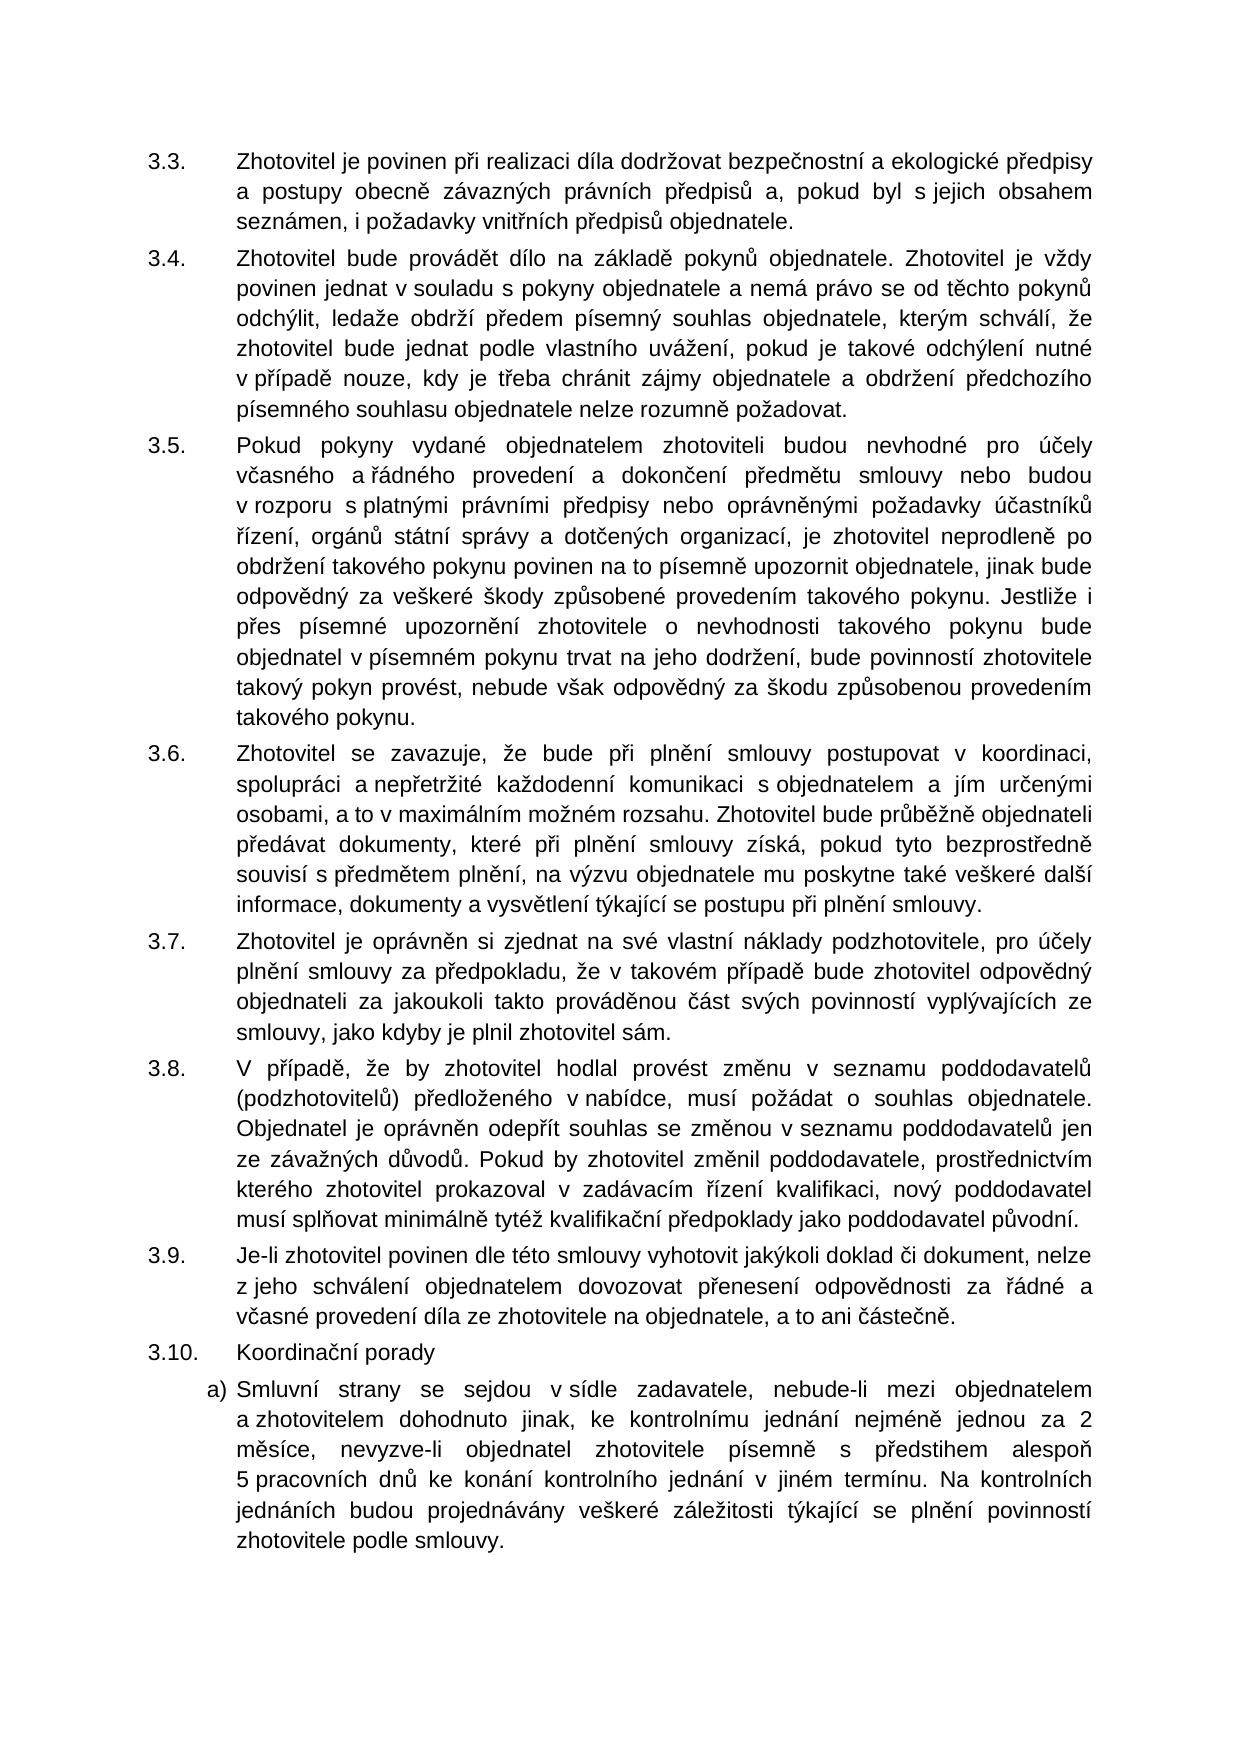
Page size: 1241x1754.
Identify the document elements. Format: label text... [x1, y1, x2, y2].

text Pokud pokyny vydané objednatelem zhotoviteli budou nevhodné pro účely včasného a řádného provedení a dokončení předmětu smlouvy nebo budou v rozporu s platnými právními předpisy nebo oprávněnými požadavky účastníků řízení, orgánů státní správy a dotčených organizací, je zhotovitel neprodleně po obdržení takového pokynu povinen na to písemně upozornit objednatele, jinak bude odpovědný za veškeré škody způsobené provedením takového pokynu. Jestliže i přes písemné upozornění zhotovitele o nevhodnosti takového pokynu bude objednatel v písemném pokynu trvat na jeho dodržení, bude povinností zhotovitele takový pokyn provést, nebude však odpovědný za škodu způsobenou provedením takového pokynu. [148, 432, 1093, 730]
list Smluvní strany se sejdou v sídle zadavatele, nebude-li mezi objednatelem a zhotovitelem dohodnuto jinak, ke kontrolnímu jednání nejméně jednou za 2 měsíce, nevyzve-li objednatel zhotovitele písemně s předstihem alespoň 5 pracovních dnů ke konání kontrolního jednání v jiném termínu. Na kontrolních jednáních budou projednávány veškeré záležitosti týkající se plnění povinností zhotovitele podle smlouvy. [207, 1376, 1093, 1553]
text Zhotovitel je povinen při realizaci díla dodržovat bezpečnostní a ekologické předpisy a postupy obecně závazných právních předpisů a, pokud byl s jejich obsahem seznámen, i požadavky vnitřních předpisů objednatele. [148, 148, 1093, 234]
text Je-li zhotovitel povinen dle této smlouvy vyhotovit jakýkoli doklad či dokument, nelze z jeho schválení objednatelem dovozovat přenesení odpovědnosti za řádné a včasné provedení díla ze zhotovitele na objednatele, a to ani částečně. [148, 1242, 1093, 1329]
text Zhotovitel bude provádět dílo na základě pokynů objednatele. Zhotovitel je vždy povinen jednat v souladu s pokyny objednatele a nemá právo se od těchto pokynů odchýlit, ledaže obdrží předem písemný souhlas objednatele, kterým schválí, že zhotovitel bude jednat podle vlastního uvážení, pokud je takové odchýlení nutné v případě nouze, kdy je třeba chránit zájmy objednatele a obdržení předchozího písemného souhlasu objednatele nelze rozumně požadovat. [148, 244, 1093, 422]
text Zhotovitel je oprávněn si zjednat na své vlastní náklady podzhotovitele, pro účely plnění smlouvy za předpokladu, že v takovém případě bude zhotovitel odpovědný objednateli za jakoukoli takto prováděnou část svých povinností vyplývajících ze smlouvy, jako kdyby je plnil zhotovitel sám. [148, 928, 1093, 1045]
text Zhotovitel se zavazuje, že bude při plnění smlouvy postupovat v koordinaci, spolupráci a nepřetržité každodenní komunikaci s objednatelem a jím určenými osobami, a to v maximálním možném rozsahu. Zhotovitel bude průběžně objednateli předávat dokumenty, které při plnění smlouvy získá, pokud tyto bezprostředně souvisí s předmětem plnění, na výzvu objednatele mu poskytne také veškeré další informace, dokumenty a vysvětlení týkající se postupu při plnění smlouvy. [148, 740, 1093, 918]
text V případě, že by zhotovitel hodlal provést změnu v seznamu poddodavatelů (podzhotovitelů) předloženého v nabídce, musí požádat o souhlas objednatele. Objednatel je oprávněn odepřít souhlas se změnou v seznamu poddodavatelů jen ze závažných důvodů. Pokud by zhotovitel změnil poddodavatele, prostřednictvím kterého zhotovitel prokazoval v zadávacím řízení kvalifikaci, nový poddodavatel musí splňovat minimálně tytéž kvalifikační předpoklady jako poddodavatel původní. [148, 1055, 1093, 1232]
text Koordinační porady [148, 1339, 1093, 1366]
